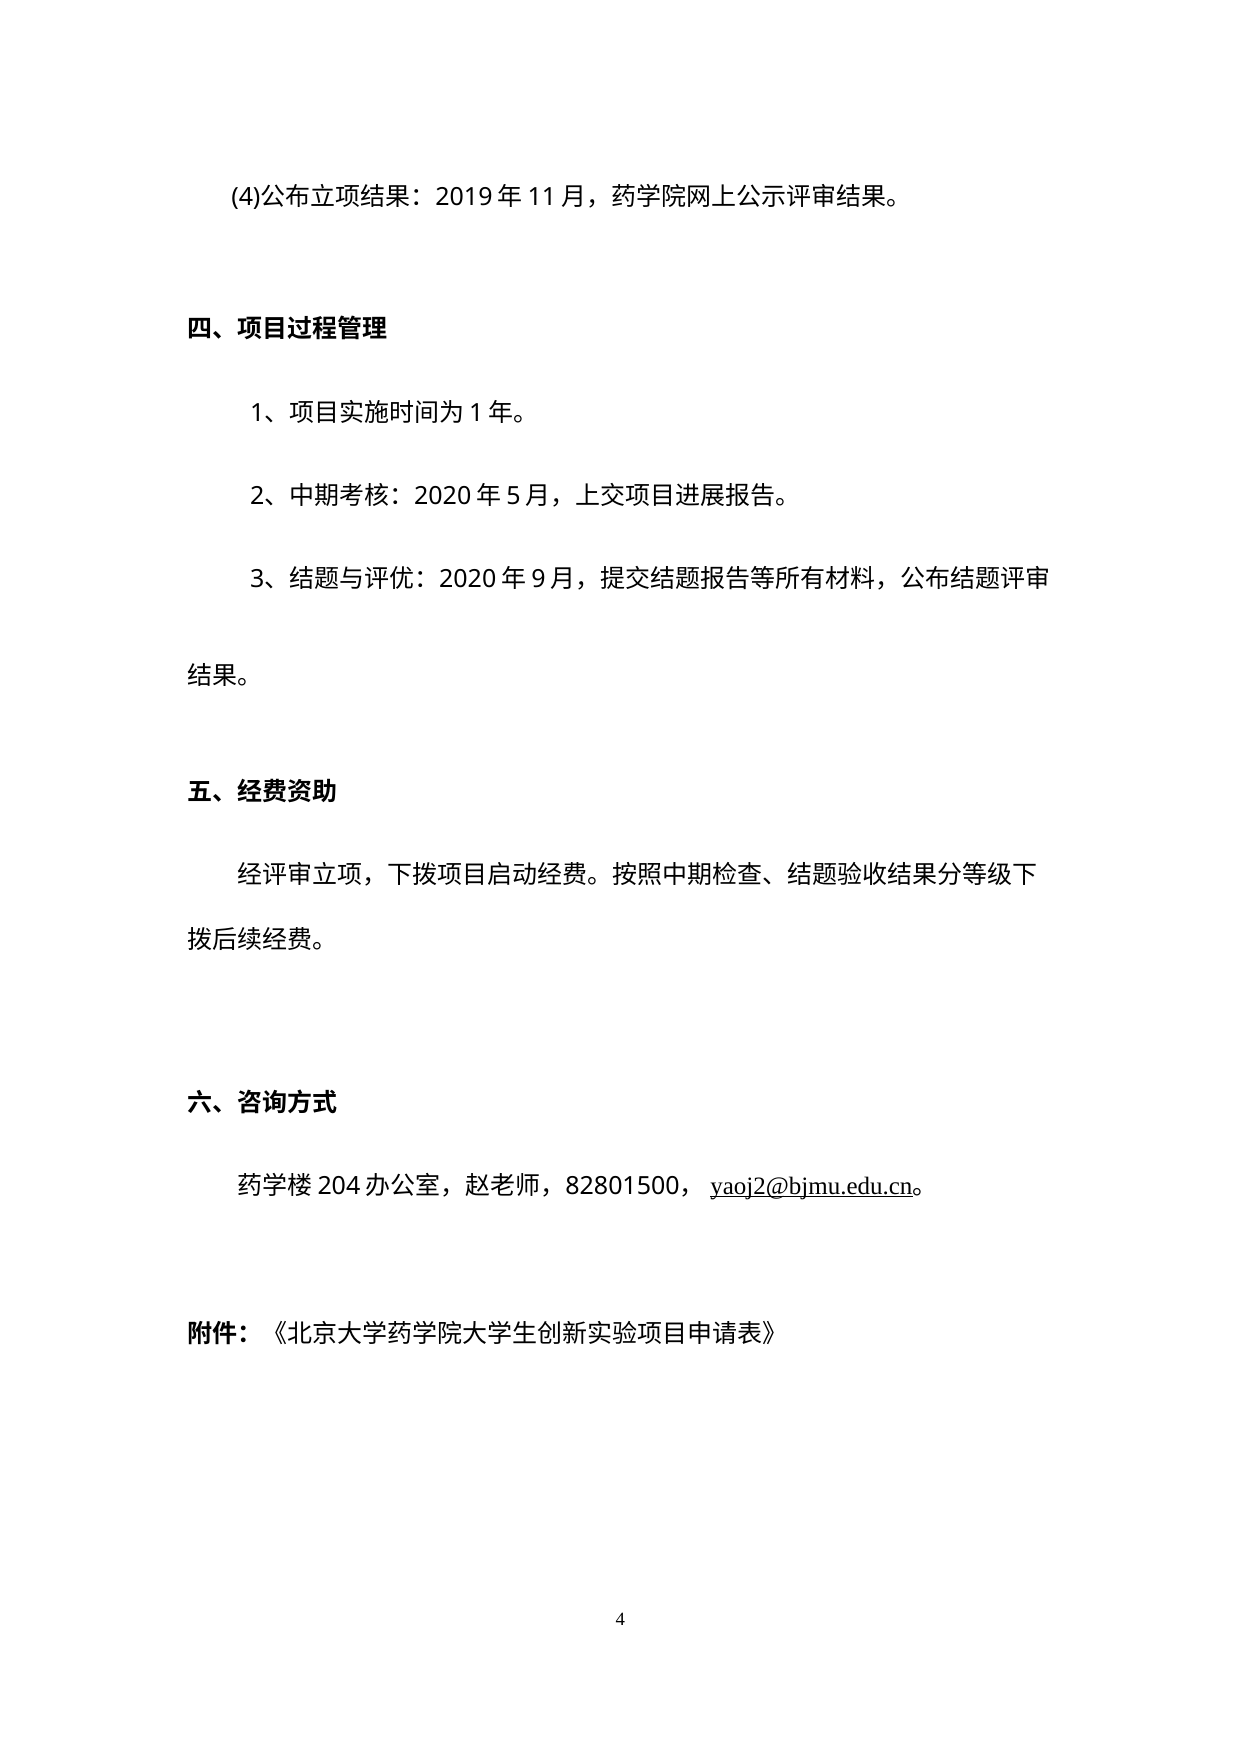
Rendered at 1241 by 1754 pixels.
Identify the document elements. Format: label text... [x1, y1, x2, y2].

text 四、项目过程管理 [187, 294, 1053, 359]
text 1、项目实施时间为1年。 [187, 378, 1053, 443]
text 附件：《北京大学药学院大学生创新实验项目申请表》 [187, 1299, 1053, 1364]
text (4)公布立项结果：2019年11月，药学院网上公示评审结果。 [187, 162, 1053, 227]
text 药学楼204办公室，赵老师，82801500， yaoj2@bjmu.edu.cn。 [187, 1151, 1053, 1216]
text 经评审立项，下拨项目启动经费。按照中期检查、结题验收结果分等级下拨后续经费。 [187, 840, 1053, 970]
text 2、中期考核：2020年5月，上交项目进展报告。 [187, 461, 1053, 526]
text 五、经费资助 [187, 757, 1053, 822]
text 3、结题与评优：2020年9月，提交结题报告等所有材料，公布结题评审结果。 [187, 544, 1053, 706]
text 六、咨询方式 [187, 1068, 1053, 1133]
